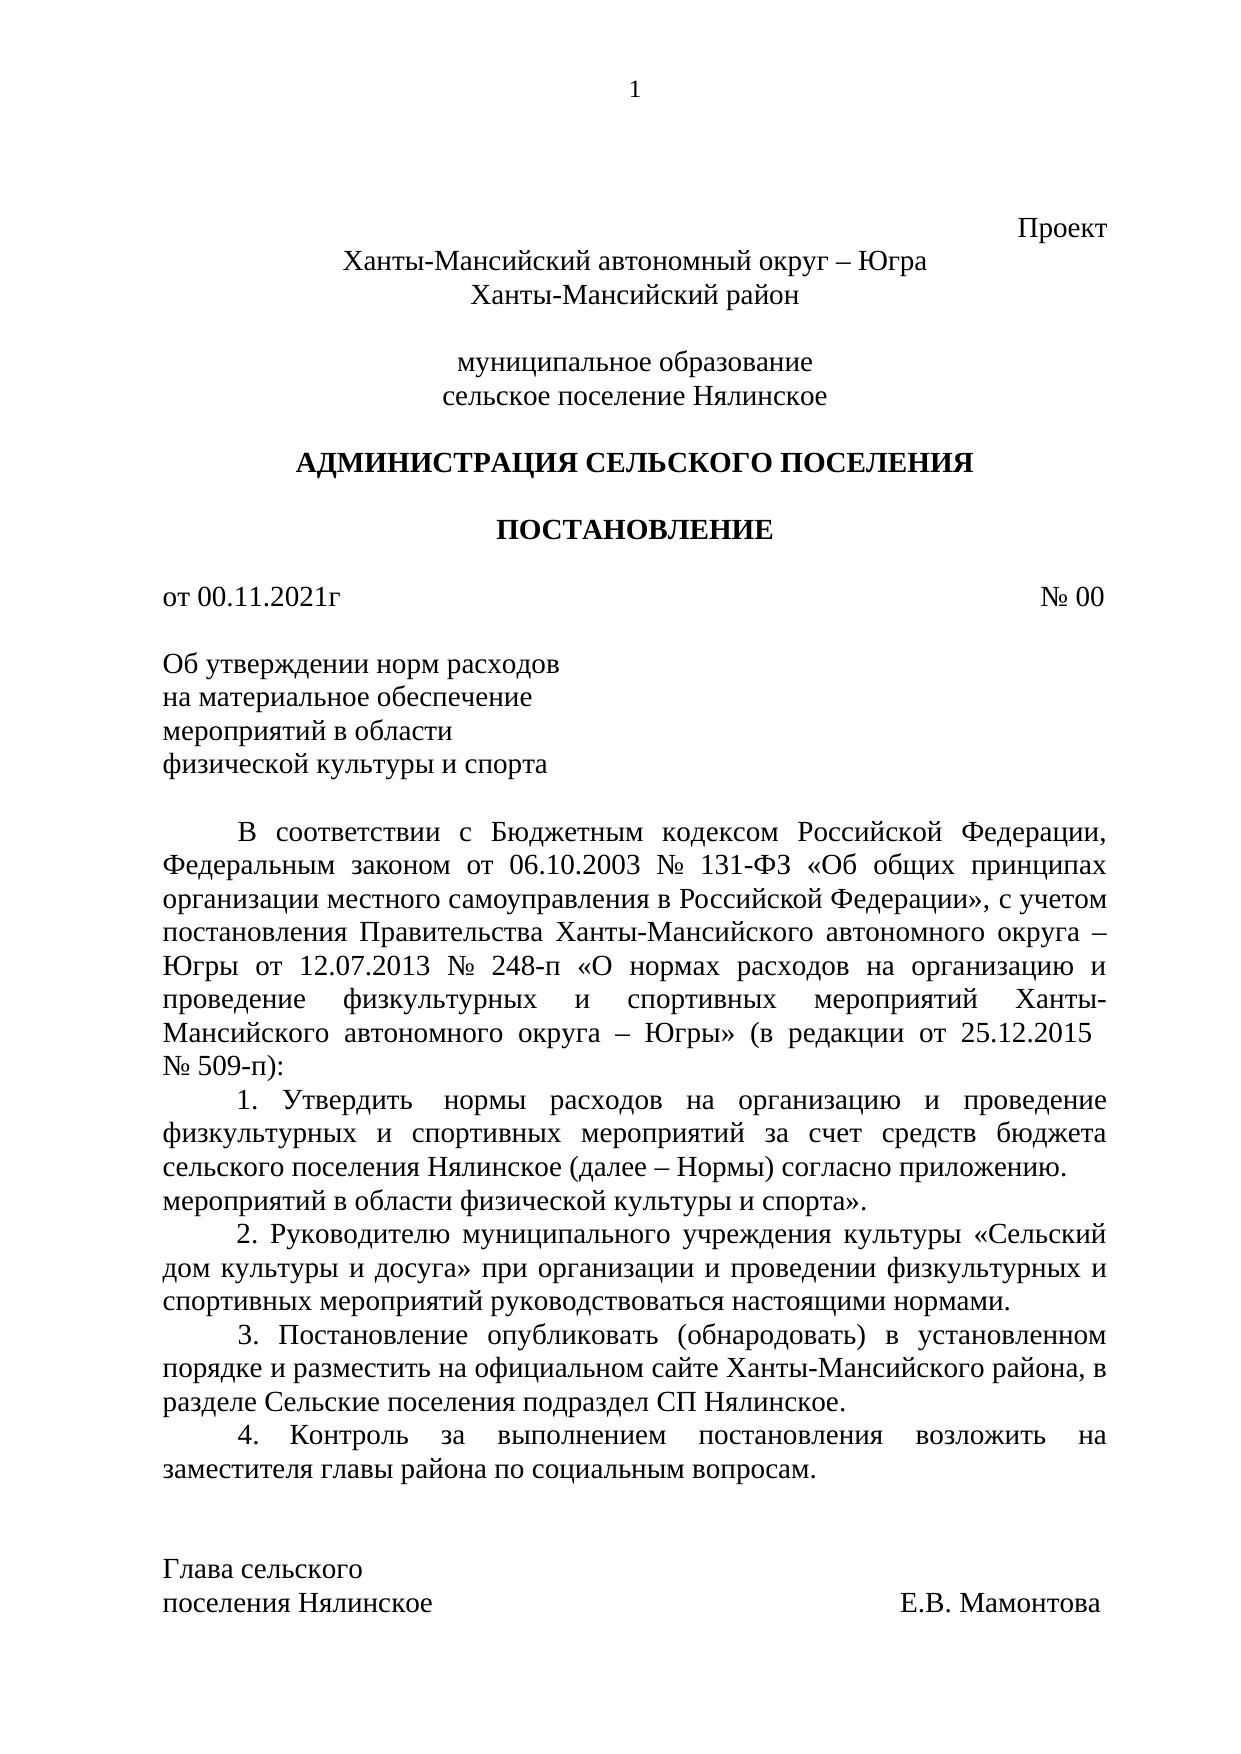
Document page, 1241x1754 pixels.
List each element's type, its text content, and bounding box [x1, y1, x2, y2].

text Проект [162, 210, 1107, 243]
text физической культуры и спорта [162, 747, 1107, 780]
text Ханты-Мансийский район [162, 277, 1107, 311]
text АДМИНИСТРАЦИЯ СЕЛЬСКОГО ПОСЕЛЕНИЯ [162, 445, 1107, 478]
text 3. Постановление опубликовать (обнародовать) в установленном порядке и разместить на официальном сайте Ханты-Мансийского района, в разделе Сельские поселения подраздел СП Нялинское. [162, 1317, 1107, 1417]
text мероприятий в области [162, 713, 1107, 747]
text сельское поселение Нялинское [162, 378, 1107, 411]
text мероприятий в области физической культуры и спорта». [162, 1183, 1107, 1216]
text Глава сельского [162, 1552, 1107, 1585]
text ПОСТАНОВЛЕНИЕ [162, 512, 1107, 545]
text 1. Утвердить нормы расходов на организацию и проведение физкультурных и спортивных мероприятий за счет средств бюджета сельского поселения Нялинское (далее – Нормы) согласно приложению. [162, 1082, 1107, 1183]
text от 00.11.2021г № 00 [162, 579, 1107, 612]
text 4. Контроль за выполнением постановления возложить на заместителя главы района по социальным вопросам. [162, 1417, 1107, 1484]
text Об утверждении норм расходов [162, 646, 1107, 679]
text В соответствии с Бюджетным кодексом Российской Федерации, Федеральным законом от 06.10.2003 № 131-ФЗ «Об общих принципах организации местного самоуправления в Российской Федерации», с учетом постановления Правительства Ханты-Мансийского автономного округа – Югры от 12.07.2013 № 248-п «О нормах расходов на организацию и проведение физкультурных и спортивных мероприятий Ханты-Мансийского автономного округа – Югры» (в редакции от 25.12.2015 № 509-п): [162, 814, 1107, 1082]
text поселения Нялинское Е.В. Мамонтова [162, 1585, 1107, 1619]
text на материальное обеспечение [162, 679, 1107, 713]
text 2. Руководителю муниципального учреждения культуры «Сельский дом культуры и досуга» при организации и проведении физкультурных и спортивных мероприятий руководствоваться настоящими нормами. [162, 1216, 1107, 1317]
text муниципальное образование [162, 344, 1107, 378]
text Ханты-Мансийский автономный округ – Югра [162, 243, 1107, 277]
